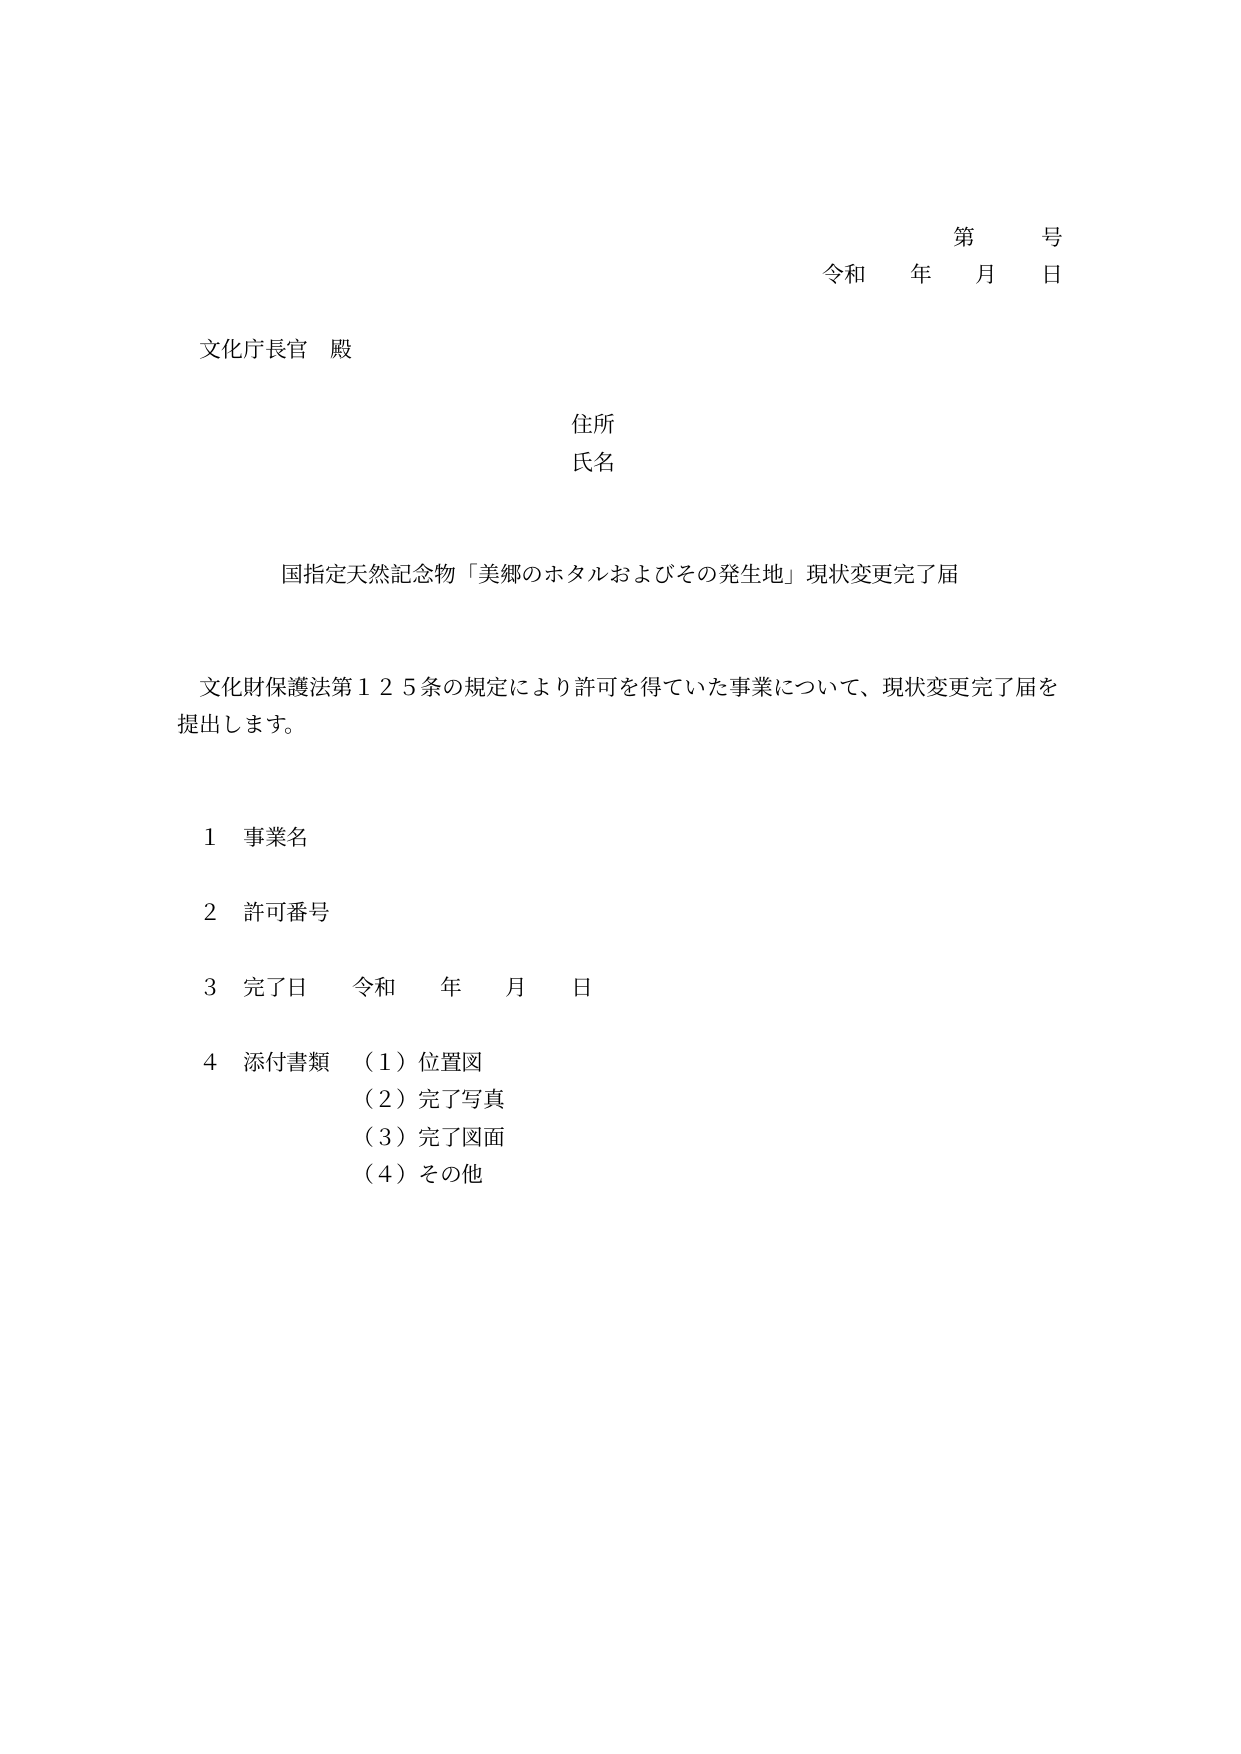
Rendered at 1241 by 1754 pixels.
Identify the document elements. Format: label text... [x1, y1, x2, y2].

text （４）その他 [177, 1154, 1063, 1192]
text 国指定天然記念物「美郷のホタルおよびその発生地」現状変更完了届 [177, 554, 1063, 592]
text ２ 許可番号 [177, 892, 1063, 929]
text ３ 完了日 令和 年 月 日 [177, 967, 1063, 1004]
text （３）完了図面 [177, 1117, 1063, 1154]
text 令和 年 月 日 [177, 254, 1063, 292]
text （２）完了写真 [177, 1079, 1063, 1117]
text 文化財保護法第１２５条の規定により許可を得ていた事業について、現状変更完了届を提出します。 [177, 667, 1063, 742]
text ４ 添付書類 （１）位置図 [177, 1042, 1063, 1079]
text １ 事業名 [177, 817, 1063, 854]
text 第 号 [177, 217, 1063, 254]
text 氏名 [177, 442, 976, 479]
text 住所 [177, 404, 1063, 442]
text 文化庁長官 殿 [177, 329, 1063, 367]
